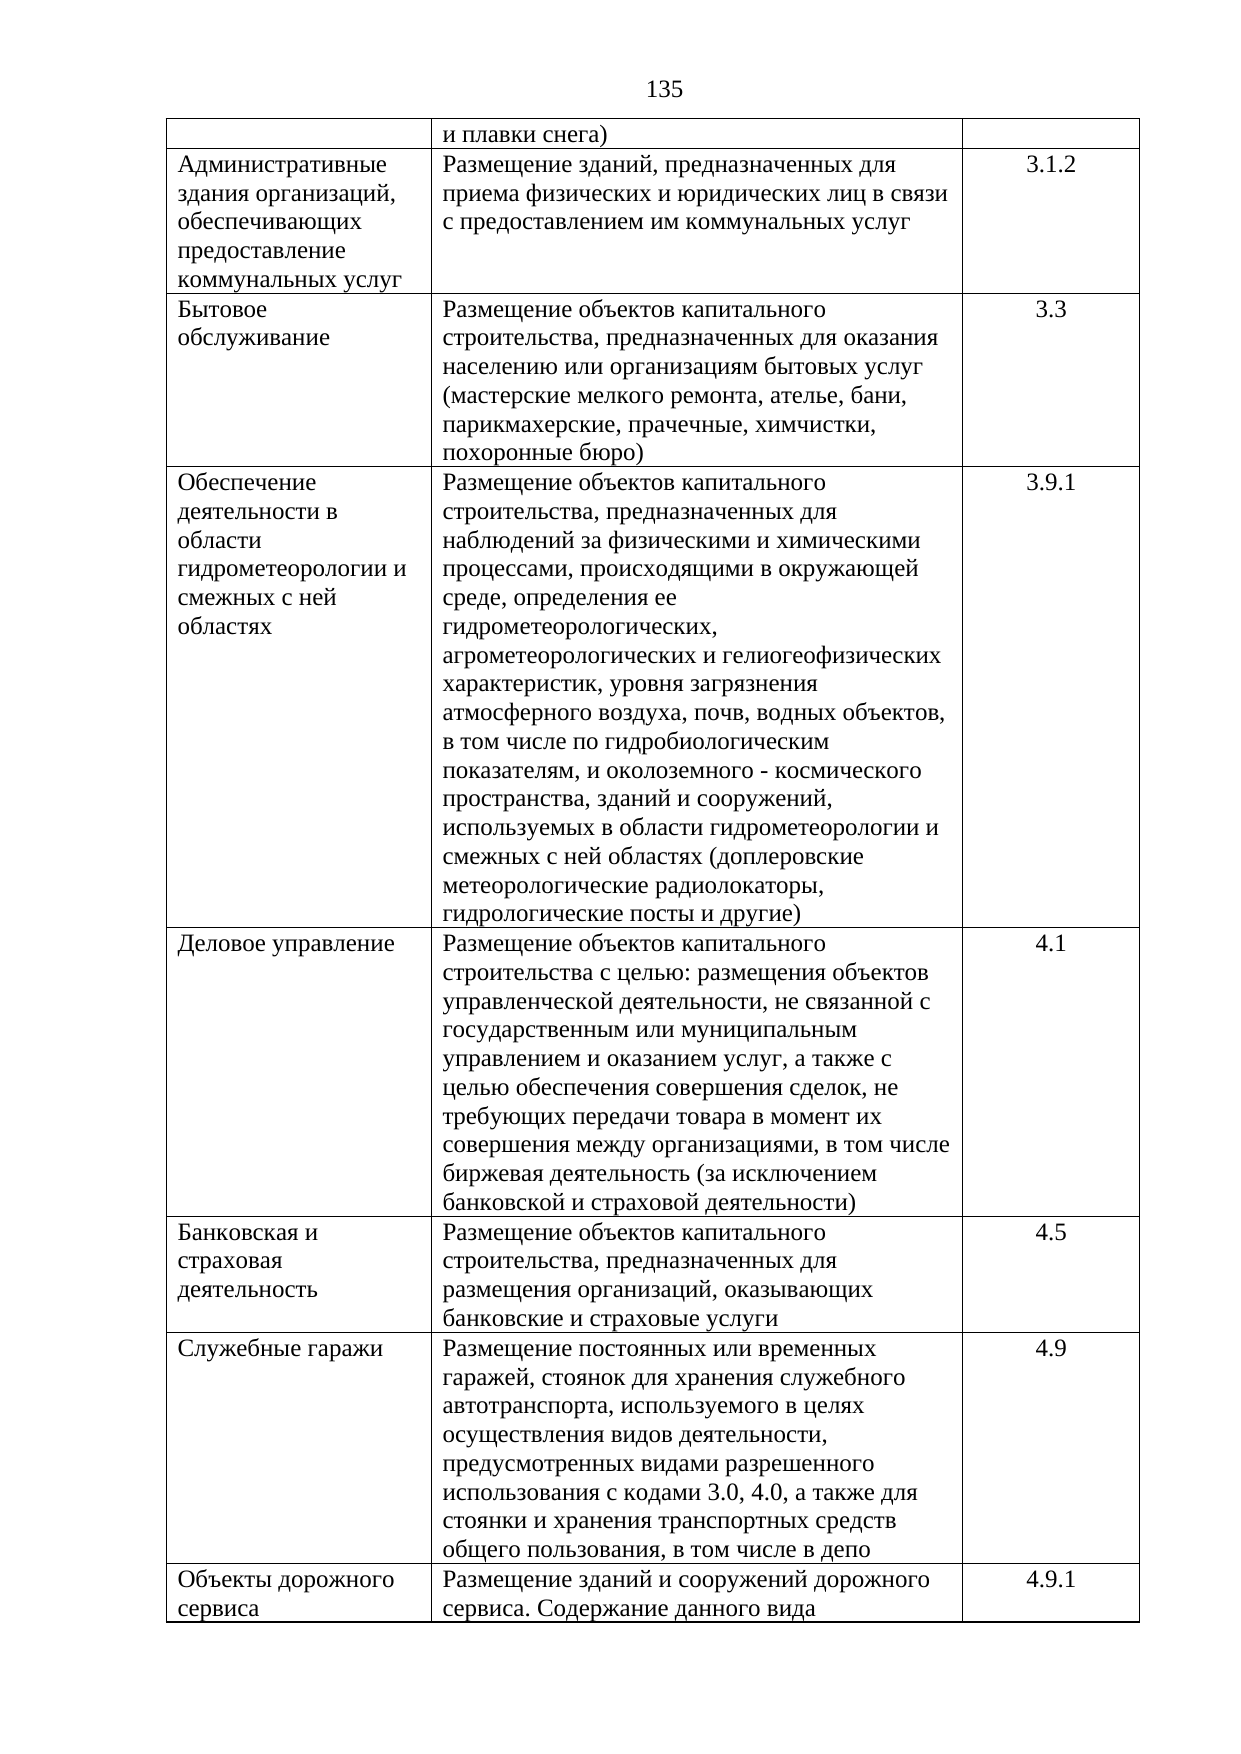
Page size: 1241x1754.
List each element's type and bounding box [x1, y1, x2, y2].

table_cell [432, 119, 962, 148]
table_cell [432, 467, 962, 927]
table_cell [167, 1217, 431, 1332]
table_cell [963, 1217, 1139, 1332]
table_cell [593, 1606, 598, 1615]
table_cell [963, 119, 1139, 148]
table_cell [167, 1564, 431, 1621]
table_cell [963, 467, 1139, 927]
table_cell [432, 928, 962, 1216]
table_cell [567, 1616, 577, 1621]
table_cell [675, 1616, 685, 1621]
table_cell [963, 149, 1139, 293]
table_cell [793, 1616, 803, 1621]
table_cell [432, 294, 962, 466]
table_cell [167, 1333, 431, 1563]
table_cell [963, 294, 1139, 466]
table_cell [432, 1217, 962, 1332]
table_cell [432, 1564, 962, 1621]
table_cell [167, 119, 431, 148]
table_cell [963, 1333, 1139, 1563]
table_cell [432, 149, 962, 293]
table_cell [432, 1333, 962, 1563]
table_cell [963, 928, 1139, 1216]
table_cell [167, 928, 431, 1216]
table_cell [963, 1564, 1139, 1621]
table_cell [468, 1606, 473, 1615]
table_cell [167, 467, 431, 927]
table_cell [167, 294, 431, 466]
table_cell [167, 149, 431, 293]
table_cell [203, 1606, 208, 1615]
